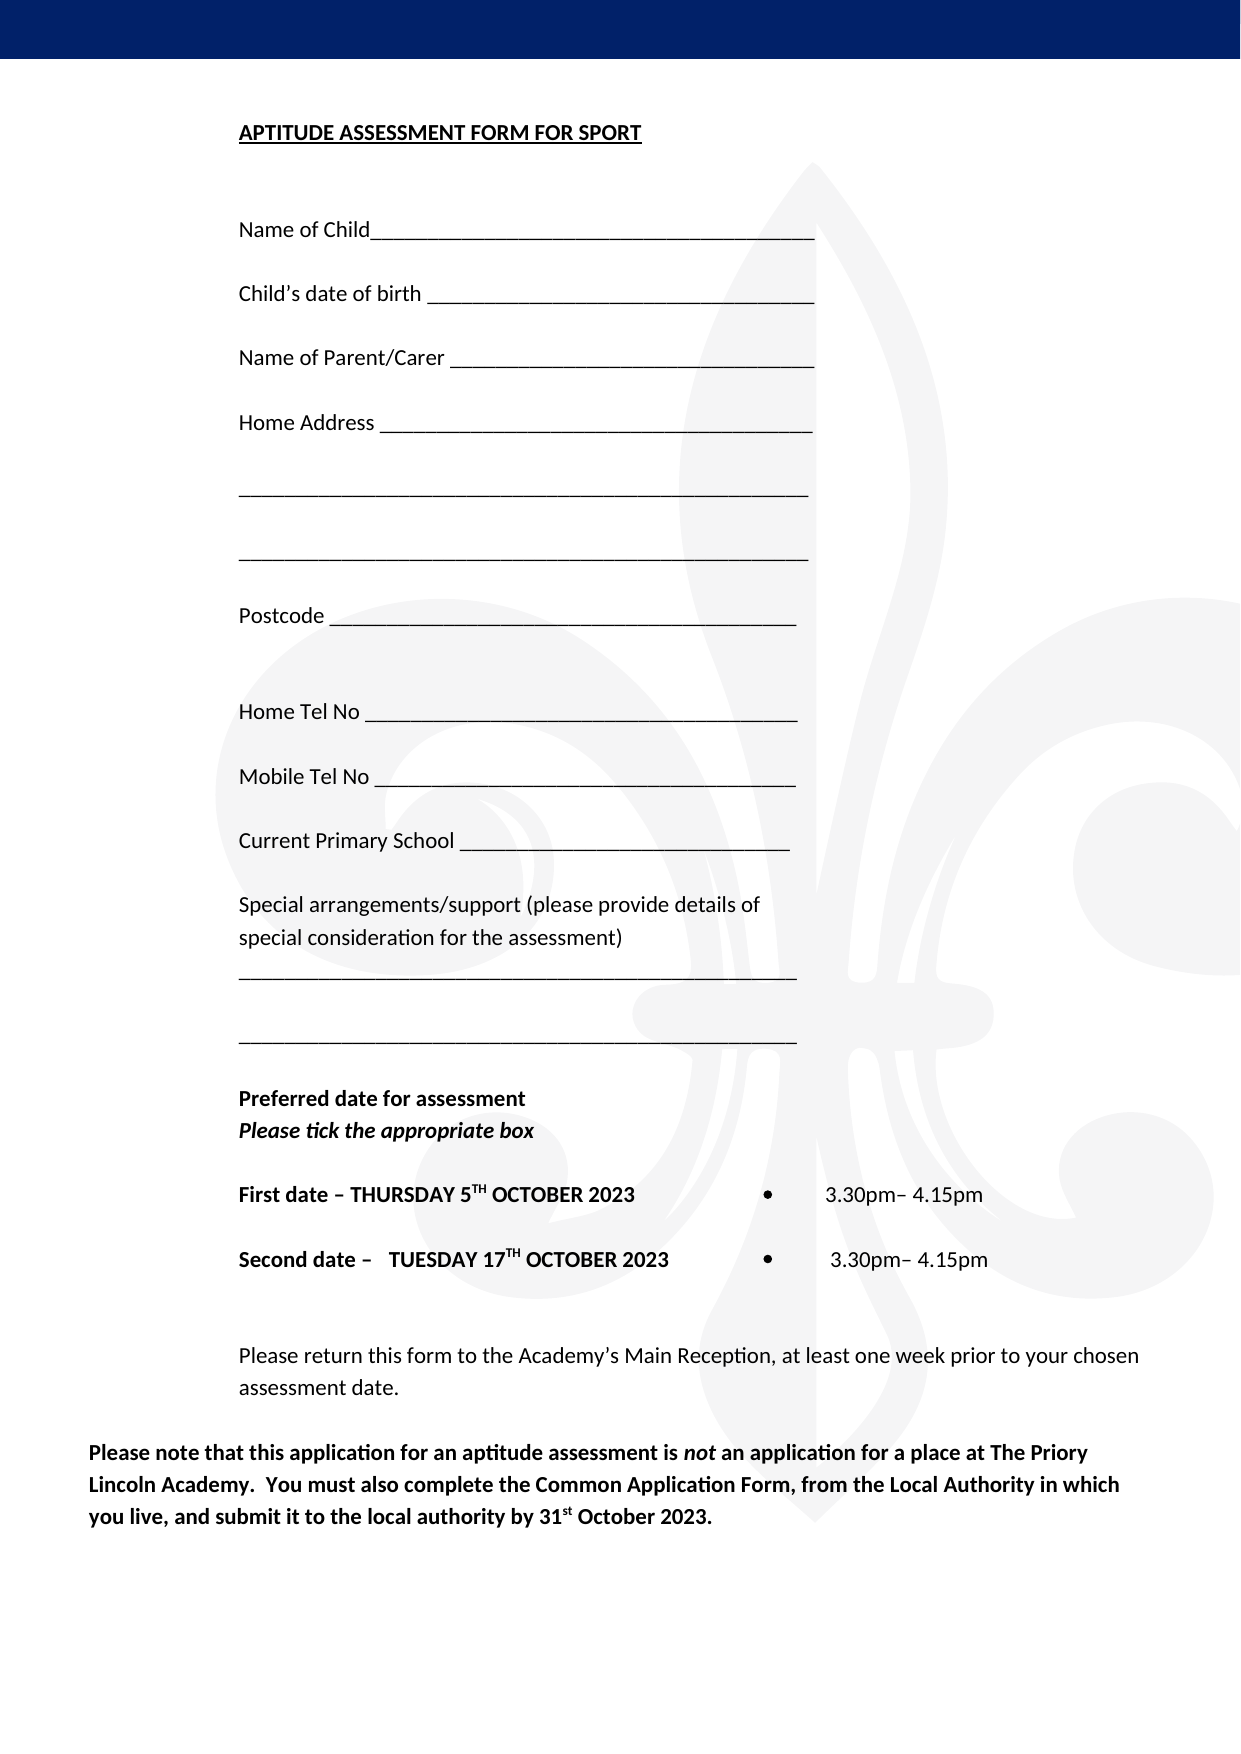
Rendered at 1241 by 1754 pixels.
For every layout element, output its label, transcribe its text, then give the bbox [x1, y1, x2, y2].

text _________________________________________________ [89, 1019, 1152, 1047]
text special consideration for the assessment) [164, 923, 1152, 951]
text _________________________________________________ [164, 955, 1152, 983]
text Name of Parent/Carer ________________________________ [89, 343, 1152, 371]
text Preferred date for assessment [164, 1084, 1152, 1112]
text Home Address ______________________________________ [89, 408, 1152, 436]
text Postcode _________________________________________ [89, 601, 1152, 629]
text Name of Child_______________________________________ [164, 215, 1152, 243]
text Please tick the appropriate box [89, 1116, 1152, 1144]
text Current Primary School _____________________________ [89, 826, 1152, 854]
text Mobile Tel No _____________________________________ [164, 762, 1152, 790]
text Please note that this application for an aptitude assessment is not an application for a place at The Priory Lincoln Academy. You must also complete the Common Application Form, from the Local Authority in which you live, and submit it to the local authority by 31st October 2023. [89, 1438, 1152, 1530]
text Special arrangements/support (please provide details of [164, 891, 1152, 919]
text First date – THURSDAY 5TH OCTOBER 2023 3.30pm– 4.15pm [89, 1180, 1152, 1208]
text __________________________________________________ [89, 472, 1152, 500]
text APTITUDE ASSESSMENT FORM FOR SPORT [164, 118, 1152, 146]
text Please return this form to the Academy’s Main Reception, at least one week prior to your chosen assessment date. [239, 1341, 1152, 1401]
text Child’s date of birth __________________________________ [164, 279, 1152, 307]
text __________________________________________________ [89, 537, 1152, 564]
text Second date – TUESDAY 17TH OCTOBER 2023 3.30pm– 4.15pm [164, 1245, 1152, 1273]
text Home Tel No ______________________________________ [89, 697, 1152, 726]
